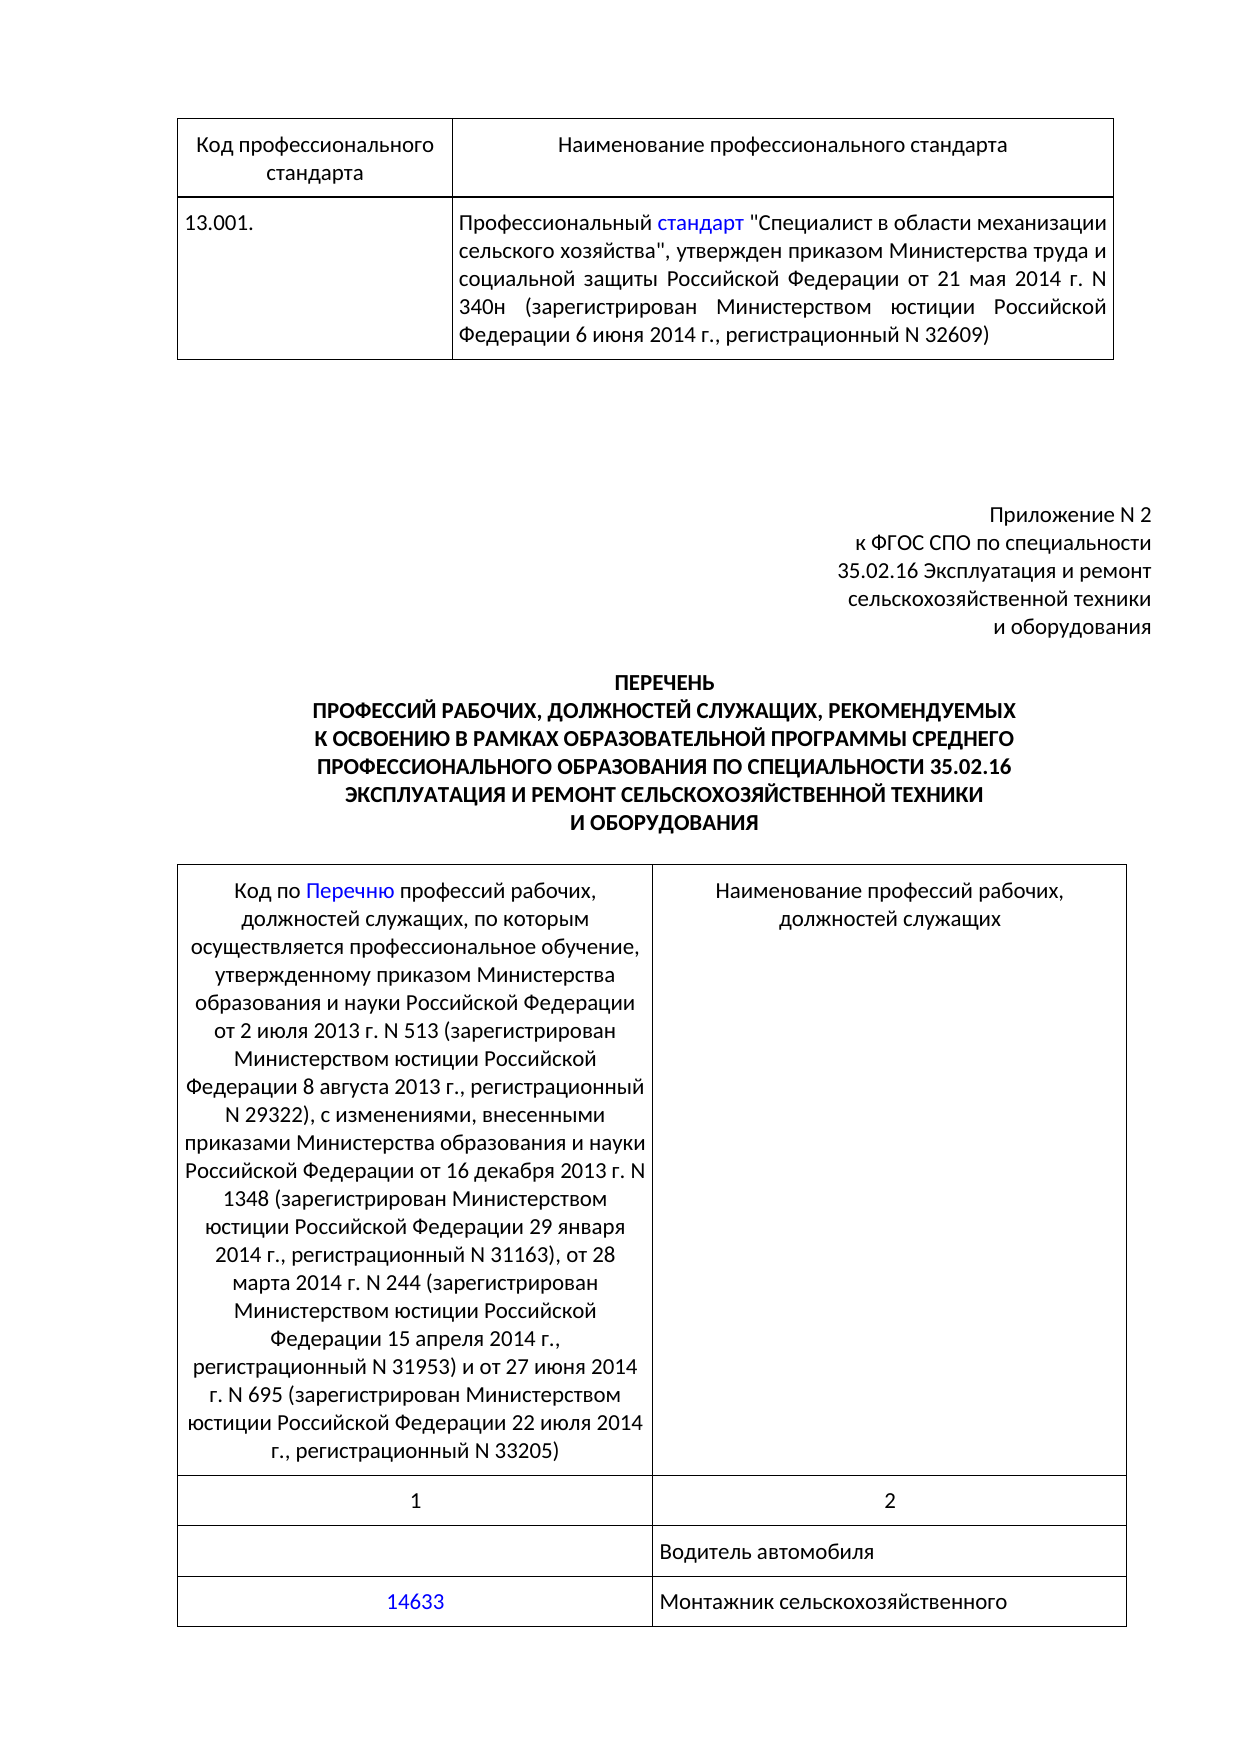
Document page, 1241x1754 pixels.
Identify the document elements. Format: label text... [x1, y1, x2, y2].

text к ФГОС СПО по специальности [177, 528, 1152, 556]
table_header Наименование профессионального стандарта [453, 119, 1113, 196]
table_cell 13.001. [178, 198, 452, 359]
table_cell 14633 [178, 1577, 652, 1626]
table_cell Профессиональный стандарт "Специалист в области механизации сельского хозяйства", утвержден приказом Министерства труда и социальной защиты Российской Федерации от 21 мая 2014 г. N 340н (зарегистрирован Министерством юстиции Российской Федерации 6 июня 2014 г., регистрационный N 32609) [453, 198, 1113, 359]
table_cell 1 [178, 1476, 652, 1525]
table_header Код профессионального стандарта [178, 119, 452, 196]
title И ОБОРУДОВАНИЯ [177, 808, 1152, 836]
text и оборудования [177, 612, 1152, 640]
text 35.02.16 Эксплуатация и ремонт [177, 556, 1152, 584]
table_cell 2 [653, 1476, 1126, 1525]
title ПРОФЕССИЙ РАБОЧИХ, ДОЛЖНОСТЕЙ СЛУЖАЩИХ, РЕКОМЕНДУЕМЫХ [177, 696, 1152, 724]
table_cell [178, 1526, 652, 1576]
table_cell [653, 1577, 1126, 1626]
table_cell Водитель автомобиля [653, 1526, 1126, 1576]
title К ОСВОЕНИЮ В РАМКАХ ОБРАЗОВАТЕЛЬНОЙ ПРОГРАММЫ СРЕДНЕГО [177, 724, 1152, 752]
title ПРОФЕССИОНАЛЬНОГО ОБРАЗОВАНИЯ ПО СПЕЦИАЛЬНОСТИ 35.02.16 [177, 752, 1152, 780]
title ПЕРЕЧЕНЬ [177, 668, 1152, 696]
table_header Код по Перечню профессий рабочих, должностей служащих, по которым осуществляется профессиональное обучение, утвержденному приказом Министерства образования и науки Российской Федерации от 2 июля 2013 г. N 513 (зарегистрирован Министерством юстиции Российской Федерации 8 августа 2013 г., регистрационный N 29322), с изменениями, внесенными приказами Министерства образования и науки Российской Федерации от 16 декабря 2013 г. N 1348 (зарегистрирован Министерством юстиции Российской Федерации 29 января 2014 г., регистрационный N 31163), от 28 марта 2014 г. N 244 (зарегистрирован Министерством юстиции Российской Федерации 15 апреля 2014 г., регистрационный N 31953) и от 27 июня 2014 г. N 695 (зарегистрирован Министерством юстиции Российской Федерации 22 июля 2014 г., регистрационный N 33205) [178, 865, 652, 1475]
text сельскохозяйственной техники [177, 584, 1152, 612]
text Приложение N 2 [177, 500, 1152, 528]
title ЭКСПЛУАТАЦИЯ И РЕМОНТ СЕЛЬСКОХОЗЯЙСТВЕННОЙ ТЕХНИКИ [177, 780, 1152, 808]
table_header Наименование профессий рабочих, должностей служащих [653, 865, 1126, 1475]
